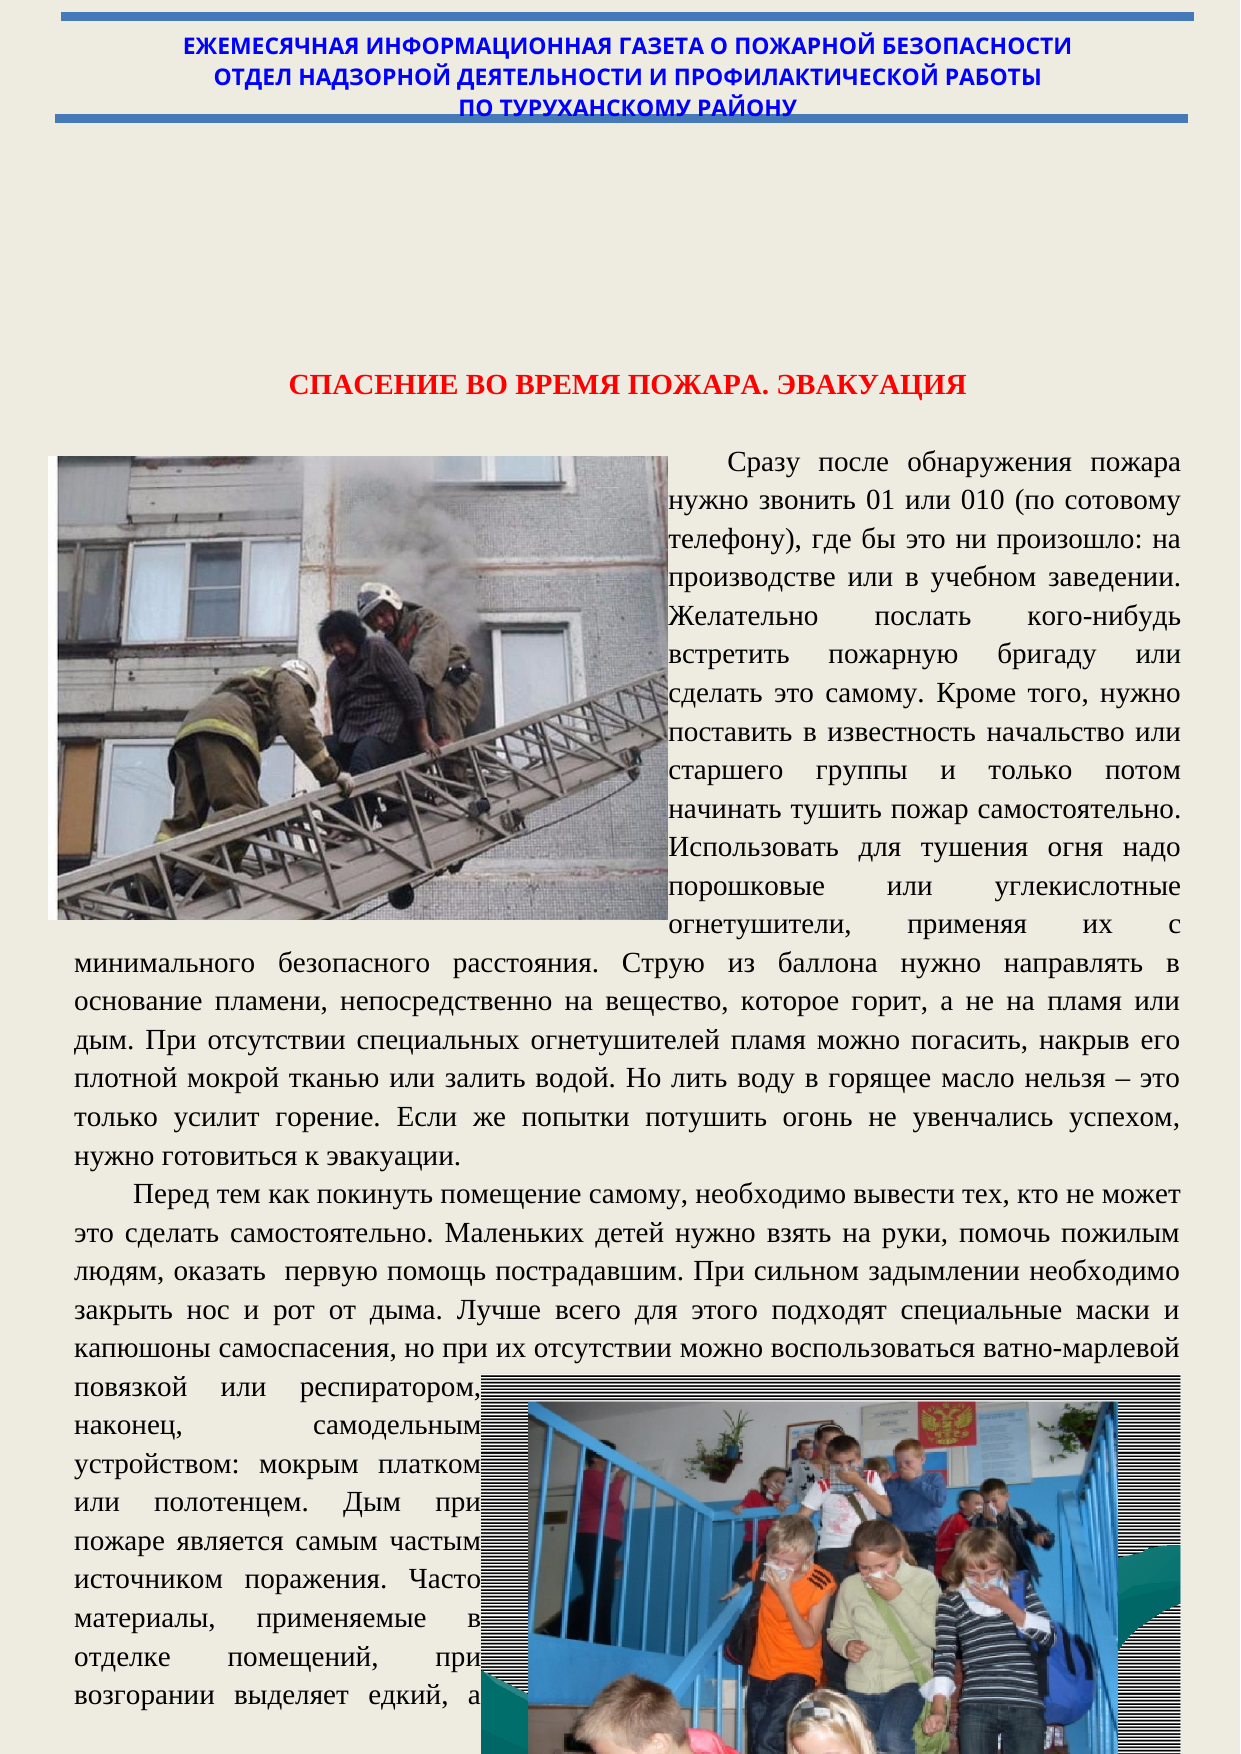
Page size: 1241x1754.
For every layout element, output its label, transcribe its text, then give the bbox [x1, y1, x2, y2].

text Сразу после обнаружения пожара нужно звонить 01 или 010 (по сотовому телефону), где бы это ни произошло: на производстве или в учебном заведении. Желательно послать кого-нибудь встретить пожарную бригаду или сделать это самому. Кроме того, нужно поставить в известность начальство или старшего группы и только потом начинать тушить пожар самостоятельно. Использовать для тушения огня надо порошковые или углекислотные огнетушители, применяя их с минимального безопасного расстояния. Струю из баллона нужно направлять в основание пламени, непосредственно на вещество, которое горит, а не на пламя или дым. При отсутствии специальных огнетушителей пламя можно погасить, накрыв его плотной мокрой тканью или залить водой. Но лить воду в горящее масло нельзя – это только усилит горение. Если же попытки потушить огонь не увенчались успехом, нужно готовиться к эвакуации. [74, 444, 1181, 1171]
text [74, 1176, 1181, 1711]
text СПАСЕНИЕ ВО ВРЕМЯ ПОЖАРА. ЭВАКУАЦИЯ [74, 367, 1181, 400]
picture [481, 1711, 1181, 1754]
picture [48, 456, 74, 920]
